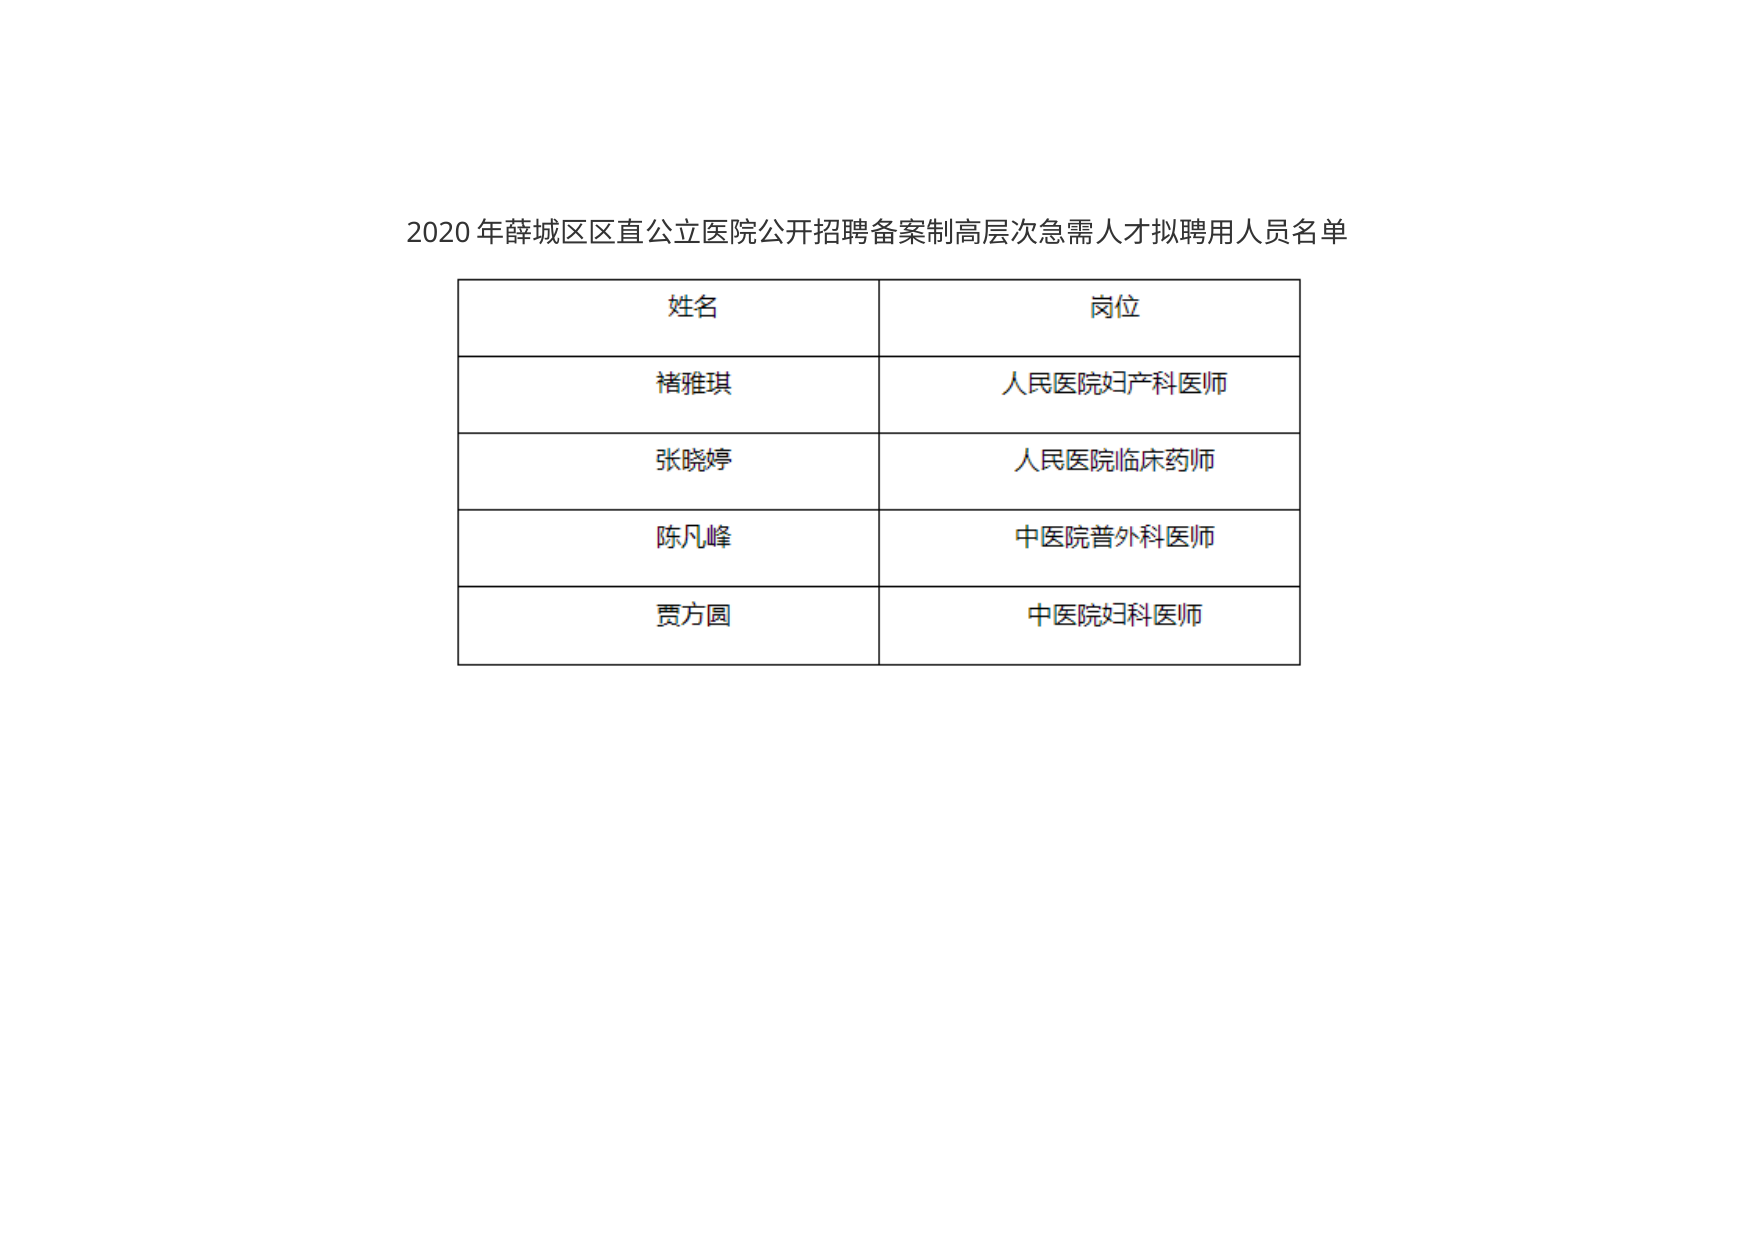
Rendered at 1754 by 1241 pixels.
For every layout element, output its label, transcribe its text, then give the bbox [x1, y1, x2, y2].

picture [442, 262, 1312, 680]
text 2020年薛城区区直公立医院公开招聘备案制高层次急需人才拟聘用人员名单 [150, 198, 1604, 263]
